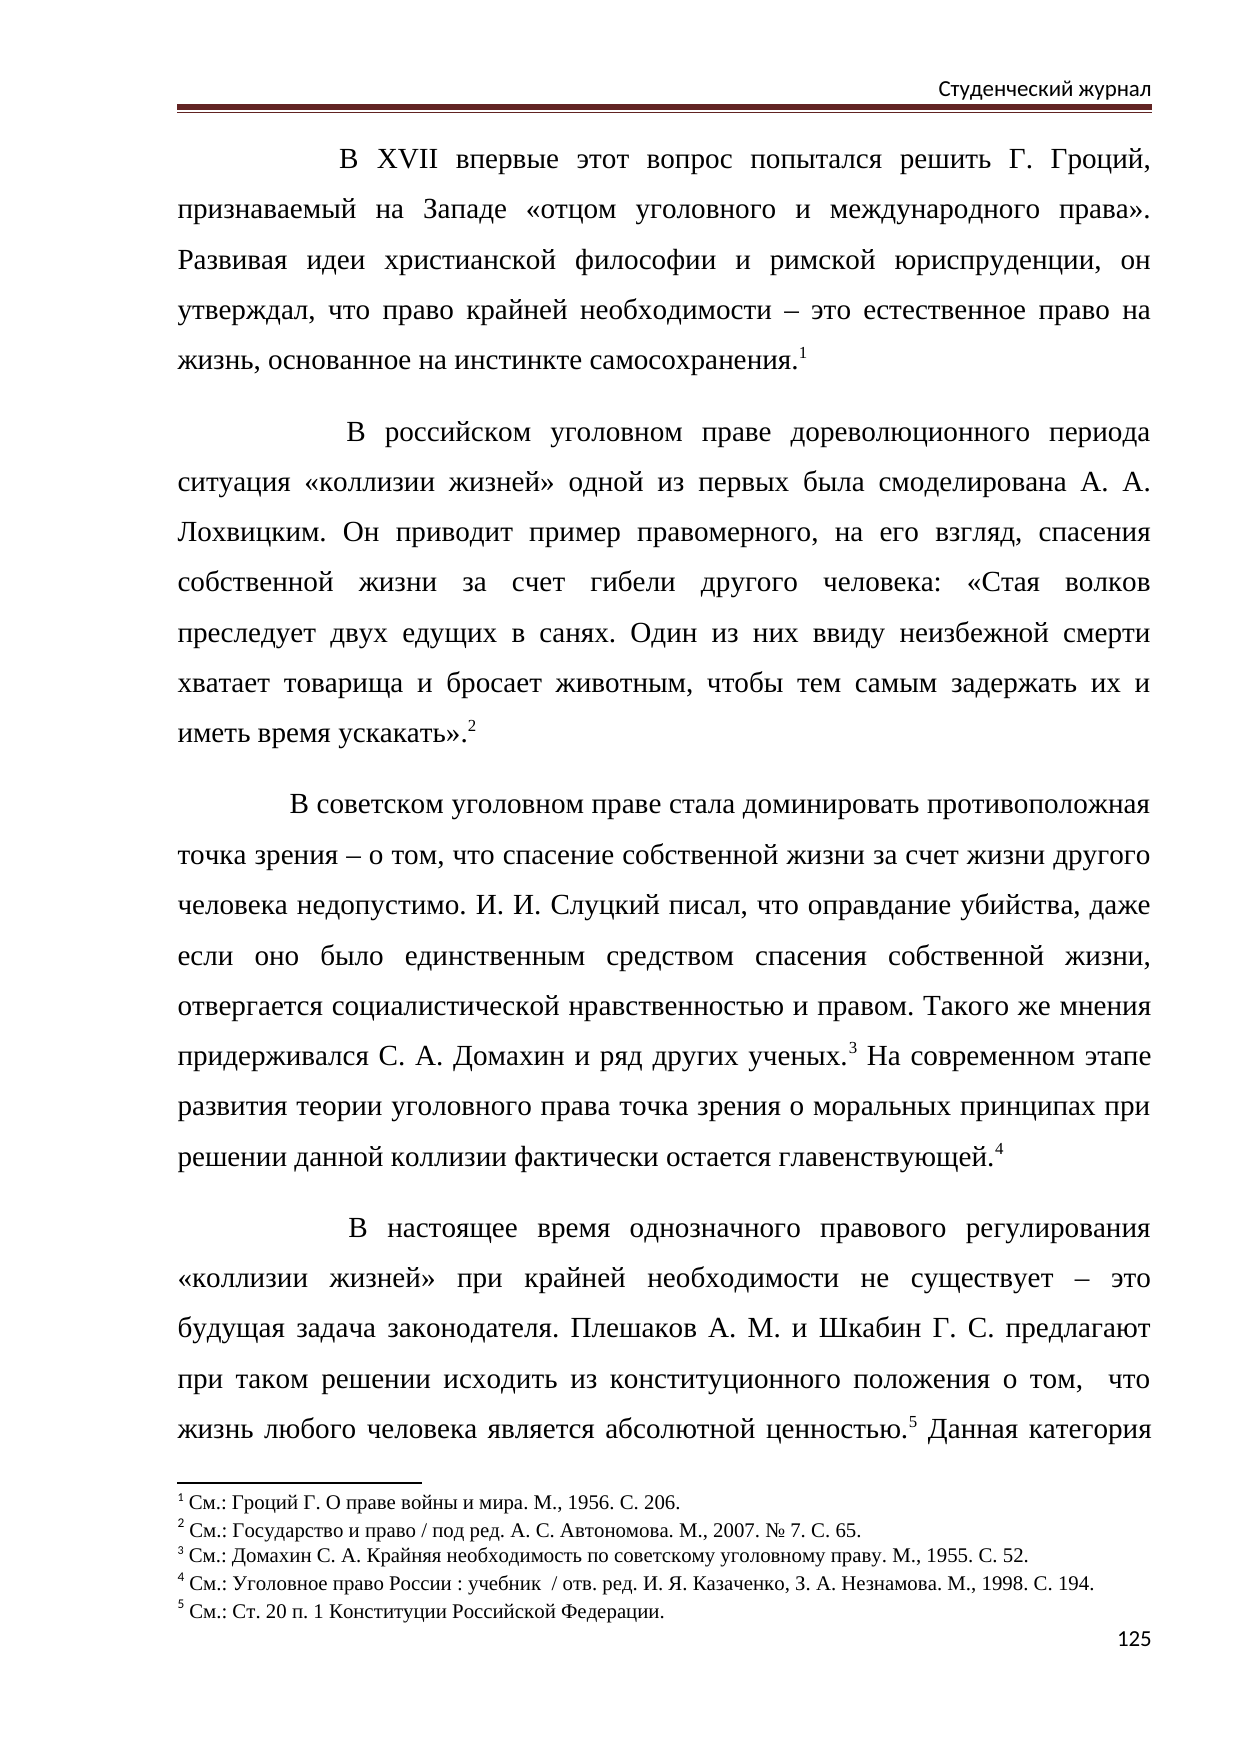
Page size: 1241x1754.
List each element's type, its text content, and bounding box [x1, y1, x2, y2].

text В советском уголовном праве стала доминировать противоположная точка зрения – о том, что спасение собственной жизни за счет жизни другого человека недопустимо. И. И. Слуцкий писал, что оправдание убийства, даже если оно было единственным средством спасения собственной жизни, отвергается социалистической нравственностью и правом. Такого же мнения придерживался С. А. Домахин и ряд других ученых. На современном этапе развития теории уголовного права точка зрения о моральных принципах при решении данной коллизии фактически остается главенствующей. [177, 787, 1152, 1172]
text В XVII впервые этот вопрос попытался решить Г. Гроций, признаваемый на Западе «отцом уголовного и международного права». Развивая идеи христианской философии и римской юриспруденции, он утверждал, что право крайней необходимости – это естественное право на жизнь, основанное на инстинкте самосохранения. [177, 141, 1152, 376]
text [177, 1210, 1152, 1445]
text В российском уголовном праве дореволюционного периода ситуация «коллизии жизней» одной из первых была смоделирована А. А. Лохвицким. Он приводит пример правомерного, на его взгляд, спасения собственной жизни за счет гибели другого человека: «Стая волков преследует двух едущих в санях. Один из них ввиду неизбежной смерти хватает товарища и бросает животным, чтобы тем самым задержать их и иметь время ускакать». [177, 414, 1152, 749]
